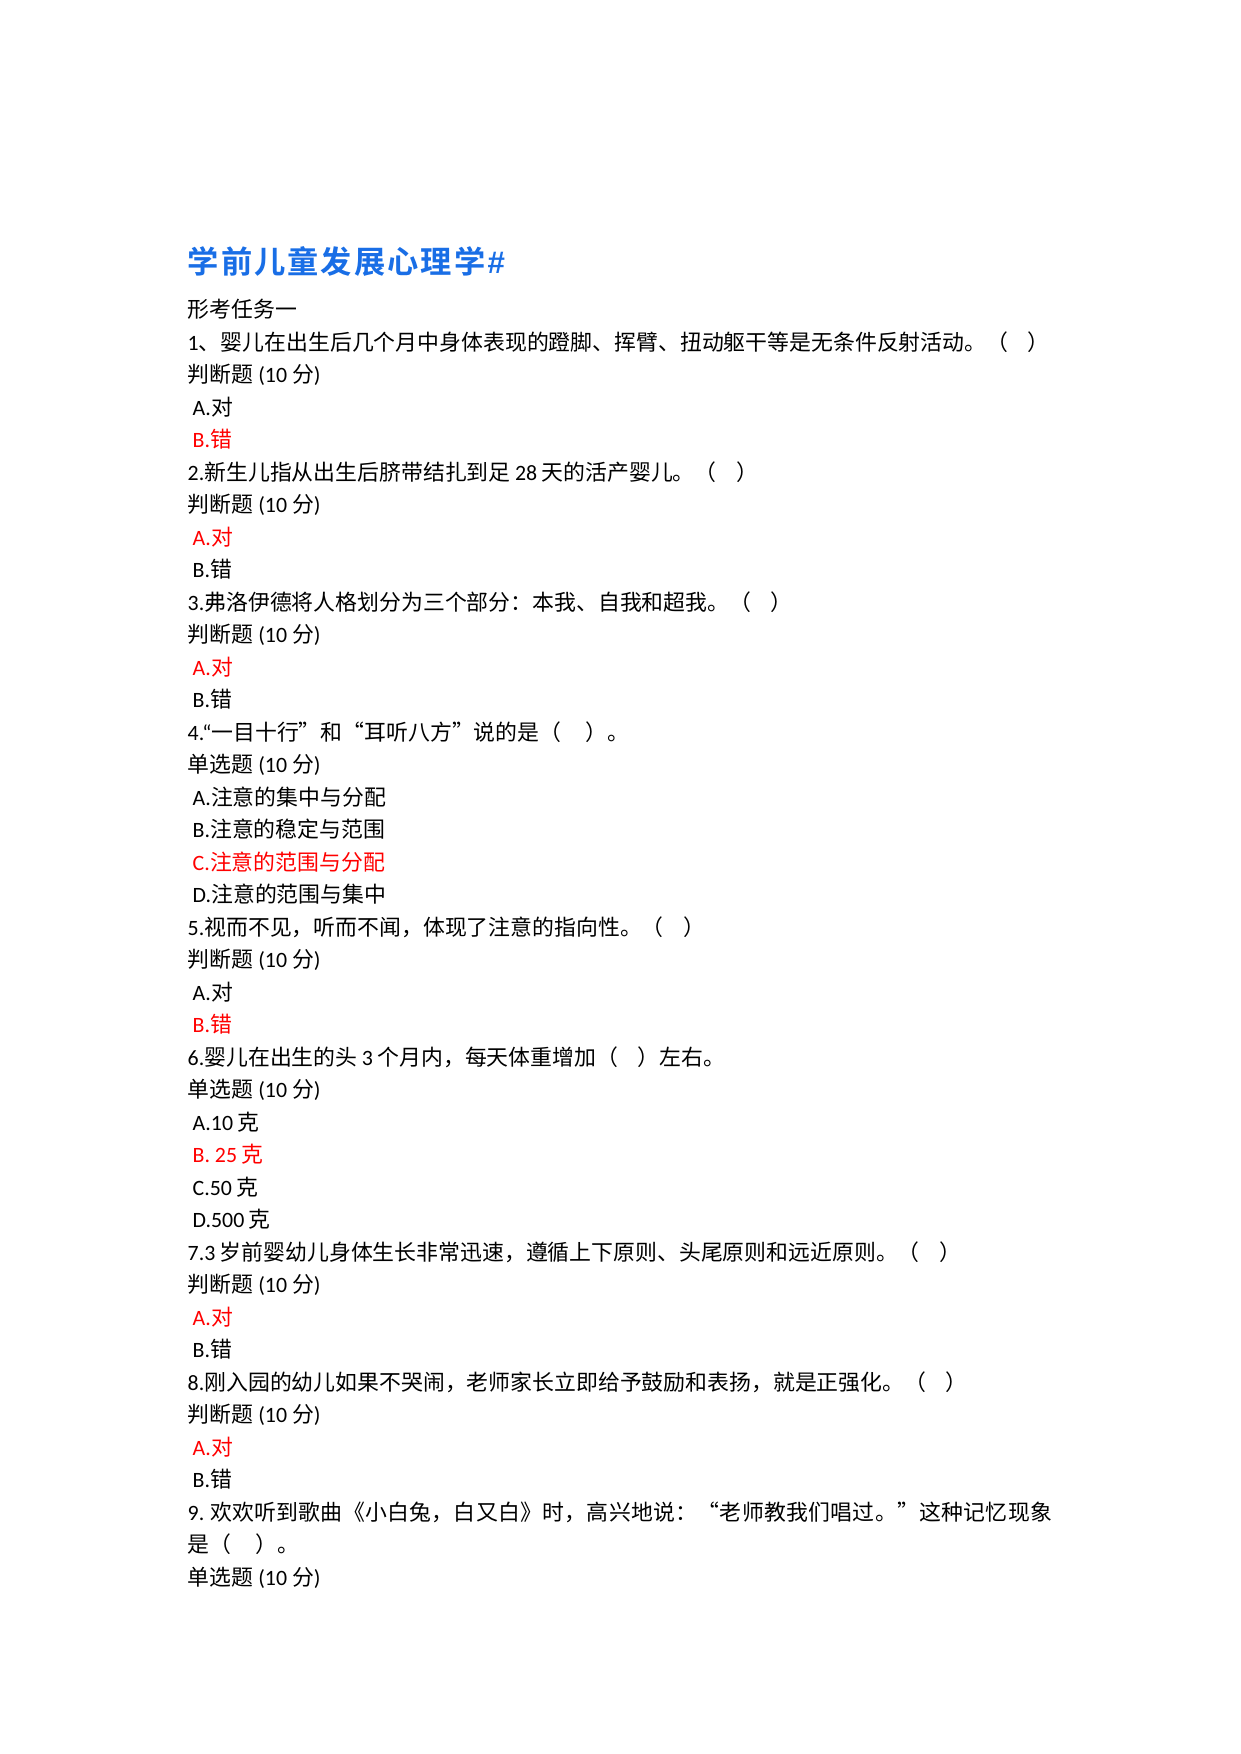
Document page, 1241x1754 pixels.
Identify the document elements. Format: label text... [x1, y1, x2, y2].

text A.对 [187, 1299, 1053, 1332]
text A.对 [187, 974, 1053, 1007]
text A.对 [187, 519, 1053, 552]
text A.10克 [187, 1104, 1053, 1137]
text 判断题 (10 分) [187, 617, 1053, 649]
text A.对 [187, 649, 1053, 682]
text 5.视而不见，听而不闻，体现了注意的指向性。（ ） [187, 909, 1053, 942]
text 判断题 (10 分) [187, 487, 1053, 519]
text A.注意的集中与分配 [187, 779, 1053, 812]
text 9. 欢欢听到歌曲《小白兔，白又白》时，高兴地说：“老师教我们唱过。”这种记忆现象是（ ）。 [187, 1494, 1053, 1559]
text D.注意的范围与集中 [187, 877, 1053, 909]
text 单选题 (10 分) [187, 1559, 1053, 1592]
text 单选题 (10 分) [187, 1072, 1053, 1104]
text C.注意的范围与分配 [187, 844, 1053, 877]
text B.错 [187, 422, 1053, 454]
text 学前儿童发展心理学# [187, 227, 1053, 292]
text 判断题 (10 分) [187, 942, 1053, 974]
text 形考任务一 [187, 292, 1053, 324]
text A.对 [187, 389, 1053, 422]
text 单选题 (10 分) [187, 747, 1053, 779]
text B.错 [187, 1007, 1053, 1039]
text B.错 [187, 1332, 1053, 1364]
text 6.婴儿在出生的头3个月内，每天体重增加（ ）左右。 [187, 1039, 1053, 1072]
text B.错 [187, 552, 1053, 584]
text B.错 [187, 1462, 1053, 1494]
text D.500克 [187, 1202, 1053, 1234]
text 3.弗洛伊德将人格划分为三个部分：本我、自我和超我。（ ） [187, 584, 1053, 617]
text 8.刚入园的幼儿如果不哭闹，老师家长立即给予鼓励和表扬，就是正强化。（ ） [187, 1364, 1053, 1397]
text B.注意的稳定与范围 [187, 812, 1053, 844]
text 7.3岁前婴幼儿身体生长非常迅速，遵循上下原则、头尾原则和远近原则。（ ） [187, 1234, 1053, 1267]
text 判断题 (10 分) [187, 1267, 1053, 1299]
text A.对 [187, 1429, 1053, 1462]
text 判断题 (10 分) [187, 1397, 1053, 1429]
text B.错 [187, 682, 1053, 714]
text C.50克 [187, 1169, 1053, 1202]
text 2.新生儿指从出生后脐带结扎到足28天的活产婴儿。（ ） [187, 454, 1053, 487]
text B. 25克 [187, 1137, 1053, 1169]
text 1、婴儿在出生后几个月中身体表现的蹬脚、挥臂、扭动躯干等是无条件反射活动。（ ） [187, 324, 1053, 357]
text 判断题 (10 分) [187, 357, 1053, 389]
text 4.“一目十行”和“耳听八方”说的是（ ）。 [187, 714, 1053, 747]
